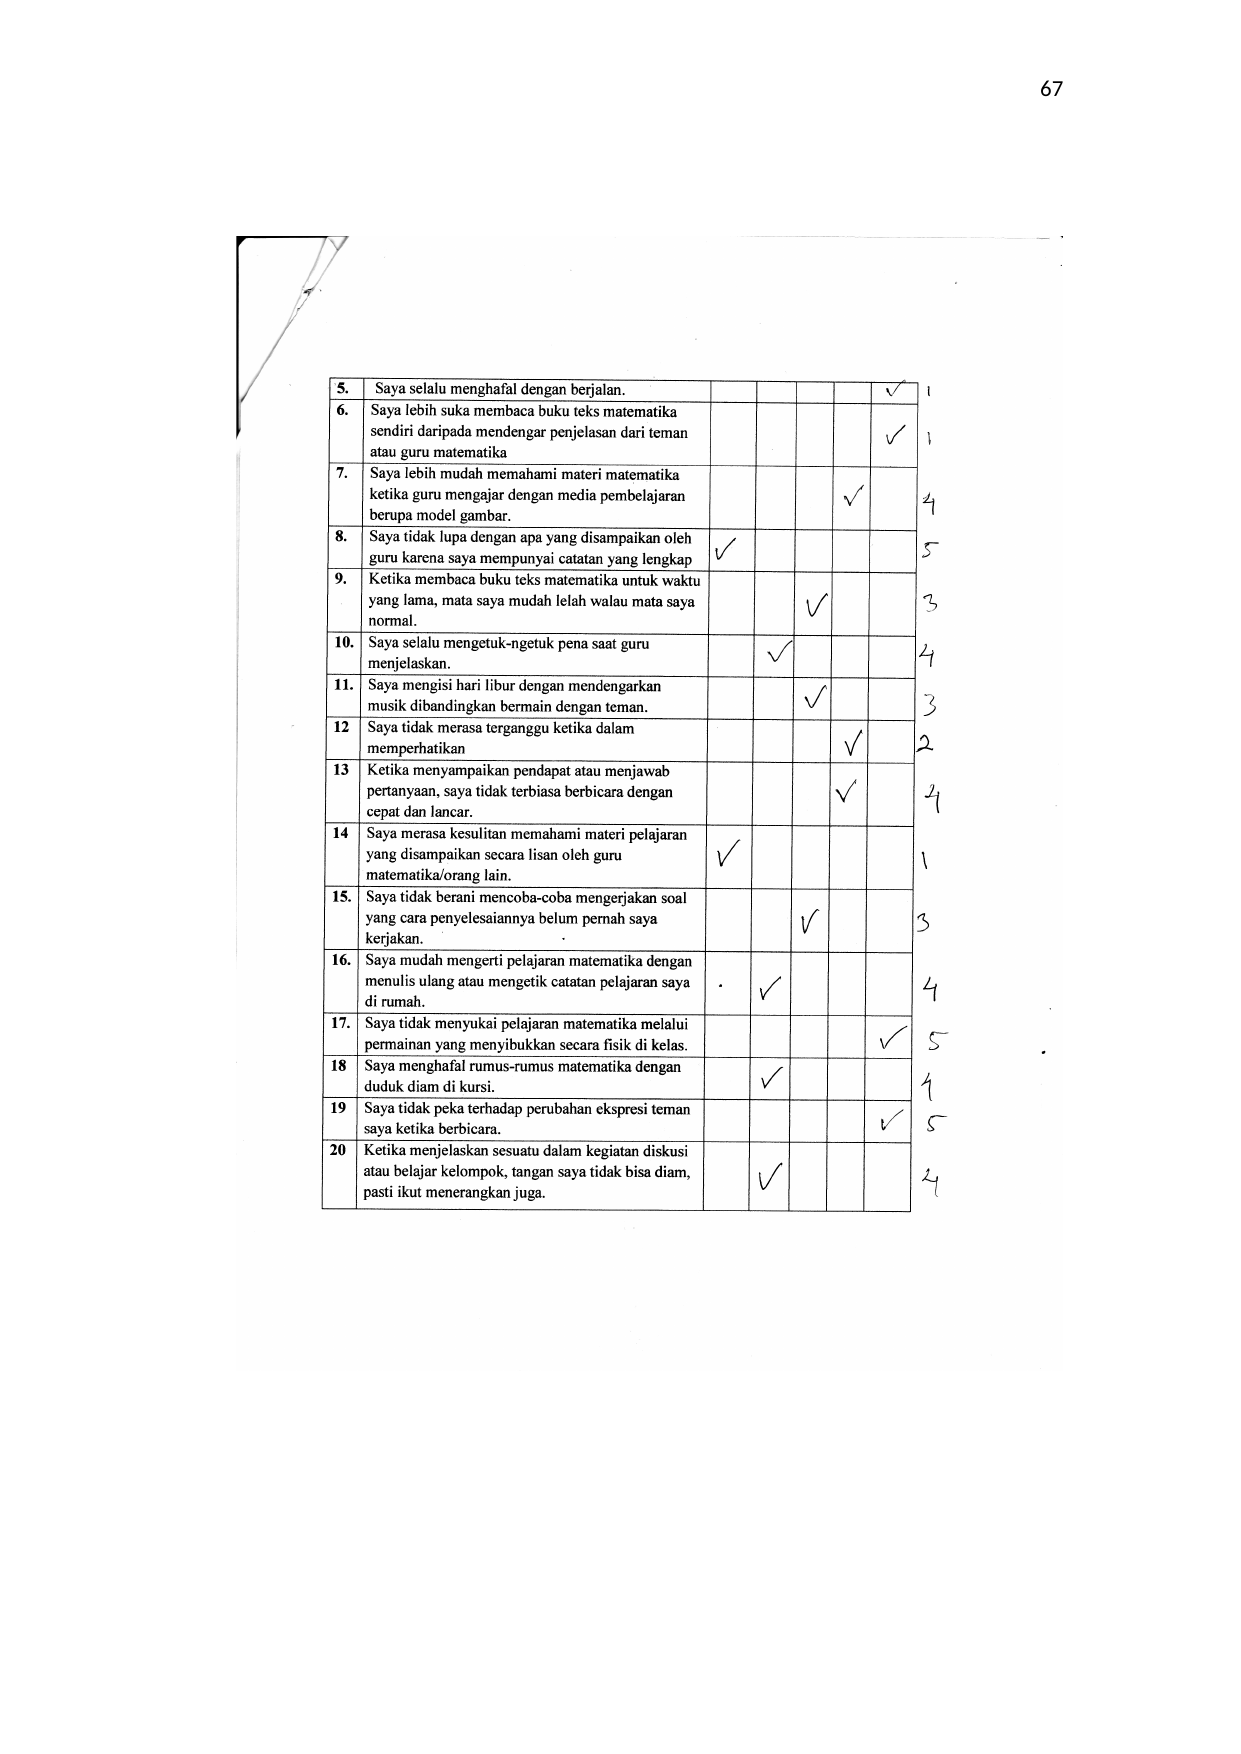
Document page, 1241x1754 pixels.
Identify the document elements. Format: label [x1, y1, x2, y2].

picture [236, 236, 1063, 1371]
